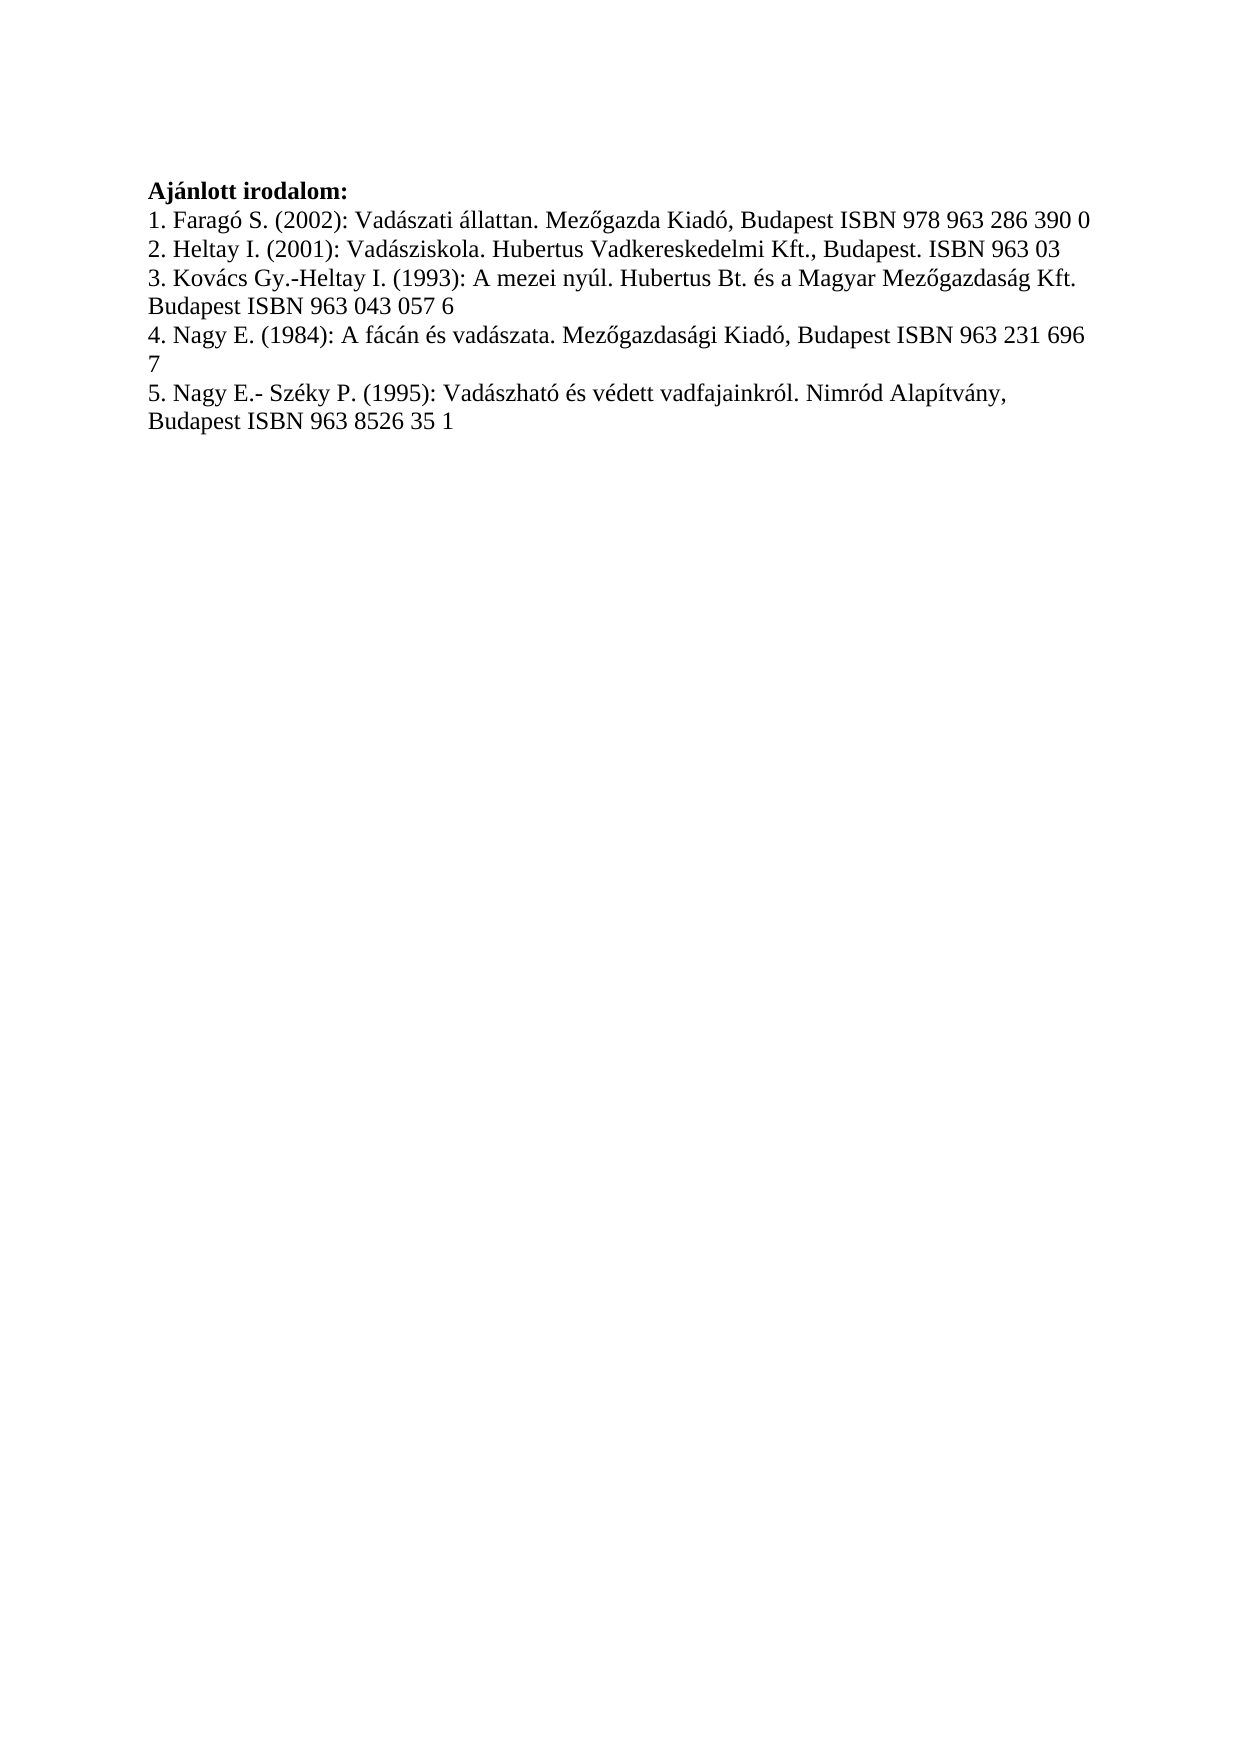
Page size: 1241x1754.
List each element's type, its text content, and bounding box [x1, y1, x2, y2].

text 3. Kovács Gy.-Heltay I. (1993): A mezei nyúl. Hubertus Bt. és a Magyar Mezőgazdaság Kft. Budapest ISBN 963 043 057 6 [148, 263, 1093, 320]
text 4. Nagy E. (1984): A fácán és vadászata. Mezőgazdasági Kiadó, Budapest ISBN 963 231 696 7 [148, 320, 1093, 378]
text 1. Faragó S. (2002): Vadászati állattan. Mezőgazda Kiadó, Budapest ISBN 978 963 286 390 0 [148, 205, 1093, 234]
text Ajánlott irodalom: [148, 176, 1093, 205]
text 2. Heltay I. (2001): Vadásziskola. Hubertus Vadkereskedelmi Kft., Budapest. ISBN 963 03 [148, 234, 1093, 263]
text 5. Nagy E.- Széky P. (1995): Vadászható és védett vadfajainkról. Nimród Alapítvány, Budapest ISBN 963 8526 35 1 [148, 378, 1093, 435]
